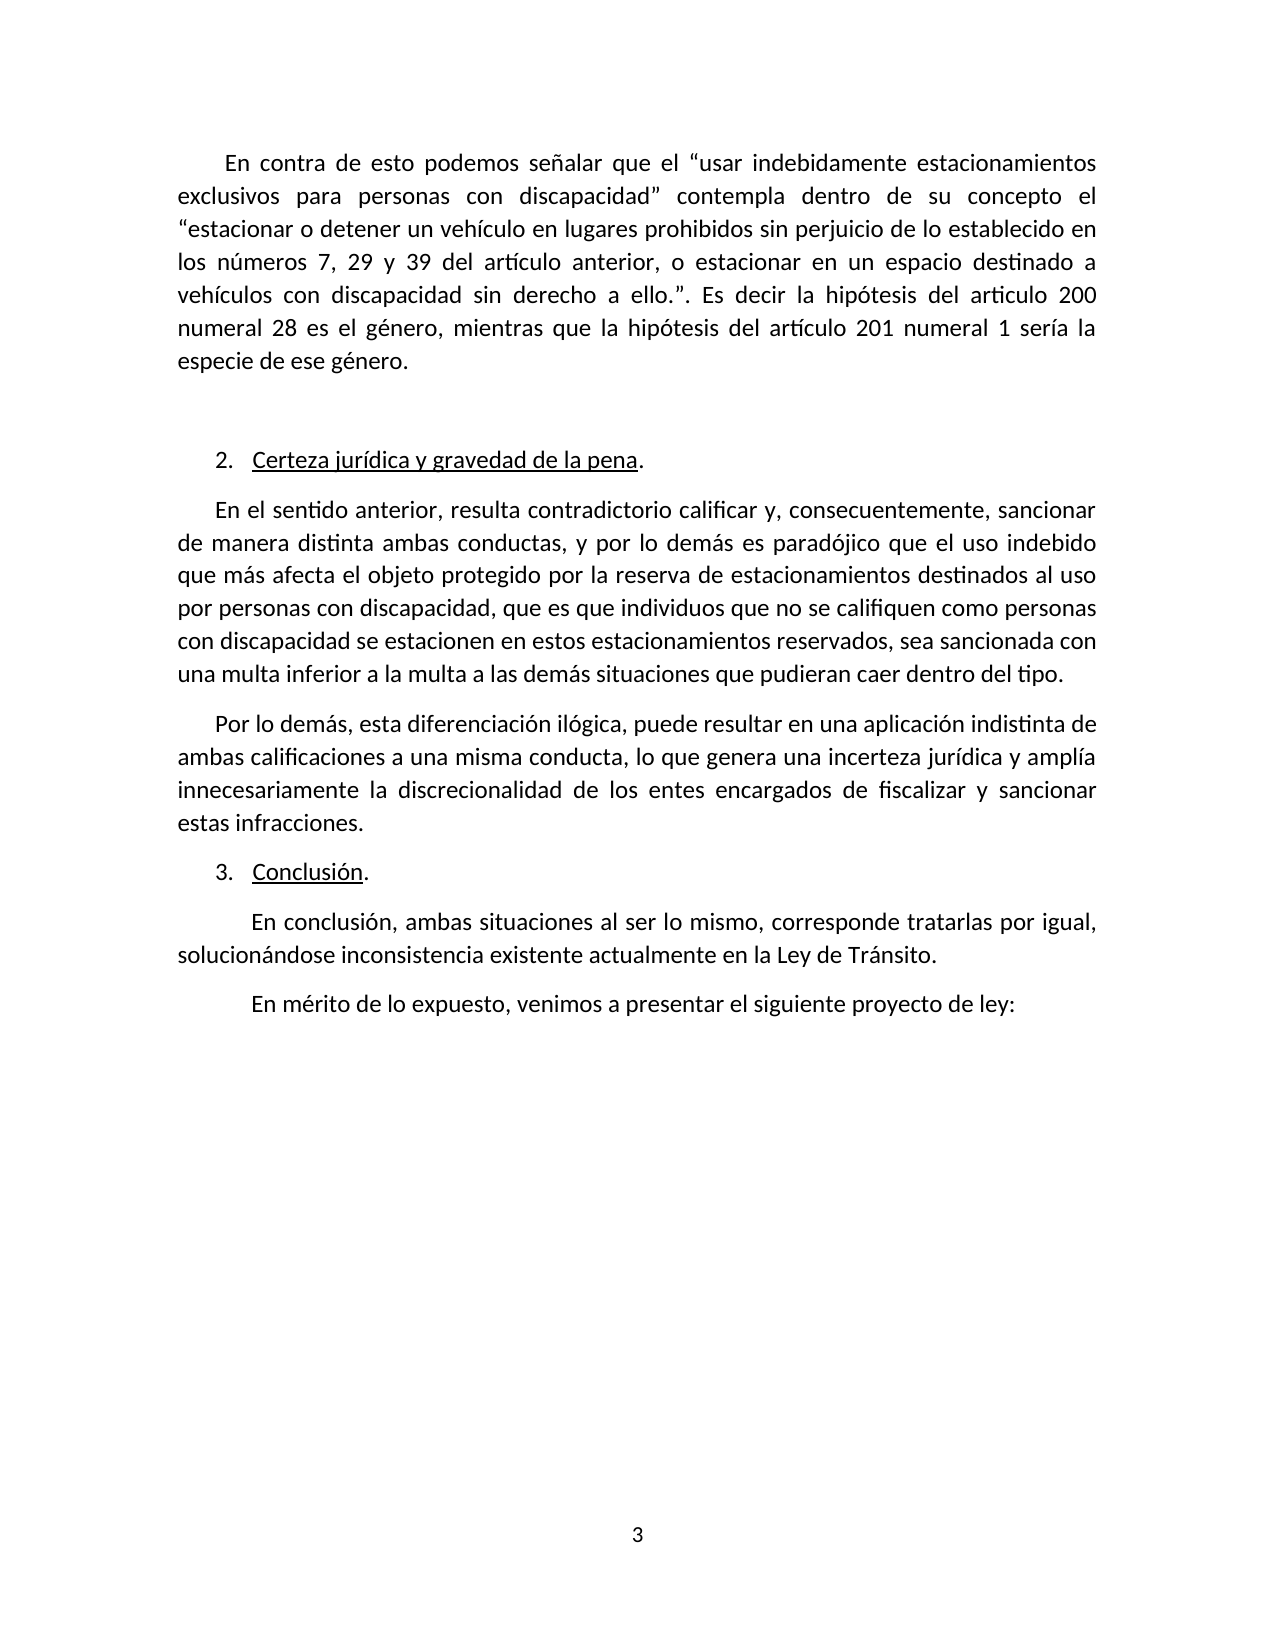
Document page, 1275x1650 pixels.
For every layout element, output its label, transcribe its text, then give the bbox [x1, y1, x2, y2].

text En mérito de lo expuesto, venimos a presentar el siguiente proyecto de ley: [177, 988, 1098, 1019]
list Conclusión. [215, 856, 1098, 887]
text En conclusión, ambas situaciones al ser lo mismo, corresponde tratarlas por igual, solucionándose inconsistencia existente actualmente en la Ley de Tránsito. [177, 906, 1098, 969]
list Certeza jurídica y gravedad de la pena. [215, 444, 1098, 475]
text En contra de esto podemos señalar que el “usar indebidamente estacionamientos exclusivos para personas con discapacidad” contempla dentro de su concepto el “estacionar o detener un vehículo en lugares prohibidos sin perjuicio de lo establecido en los números 7, 29 y 39 del artículo anterior, o estacionar en un espacio destinado a vehículos con discapacidad sin derecho a ello.”. Es decir la hipótesis del articulo 200 numeral 28 es el género, mientras que la hipótesis del artículo 201 numeral 1 sería la especie de ese género. [177, 148, 1098, 376]
text Por lo demás, esta diferenciación ilógica, puede resultar en una aplicación indistinta de ambas calificaciones a una misma conducta, lo que genera una incerteza jurídica y amplía innecesariamente la discrecionalidad de los entes encargados de fiscalizar y sancionar estas infracciones. [177, 708, 1098, 837]
text En el sentido anterior, resulta contradictorio calificar y, consecuentemente, sancionar de manera distinta ambas conductas, y por lo demás es paradójico que el uso indebido que más afecta el objeto protegido por la reserva de estacionamientos destinados al uso por personas con discapacidad, que es que individuos que no se califiquen como personas con discapacidad se estacionen en estos estacionamientos reservados, sea sancionada con una multa inferior a la multa a las demás situaciones que pudieran caer dentro del tipo. [177, 494, 1098, 689]
